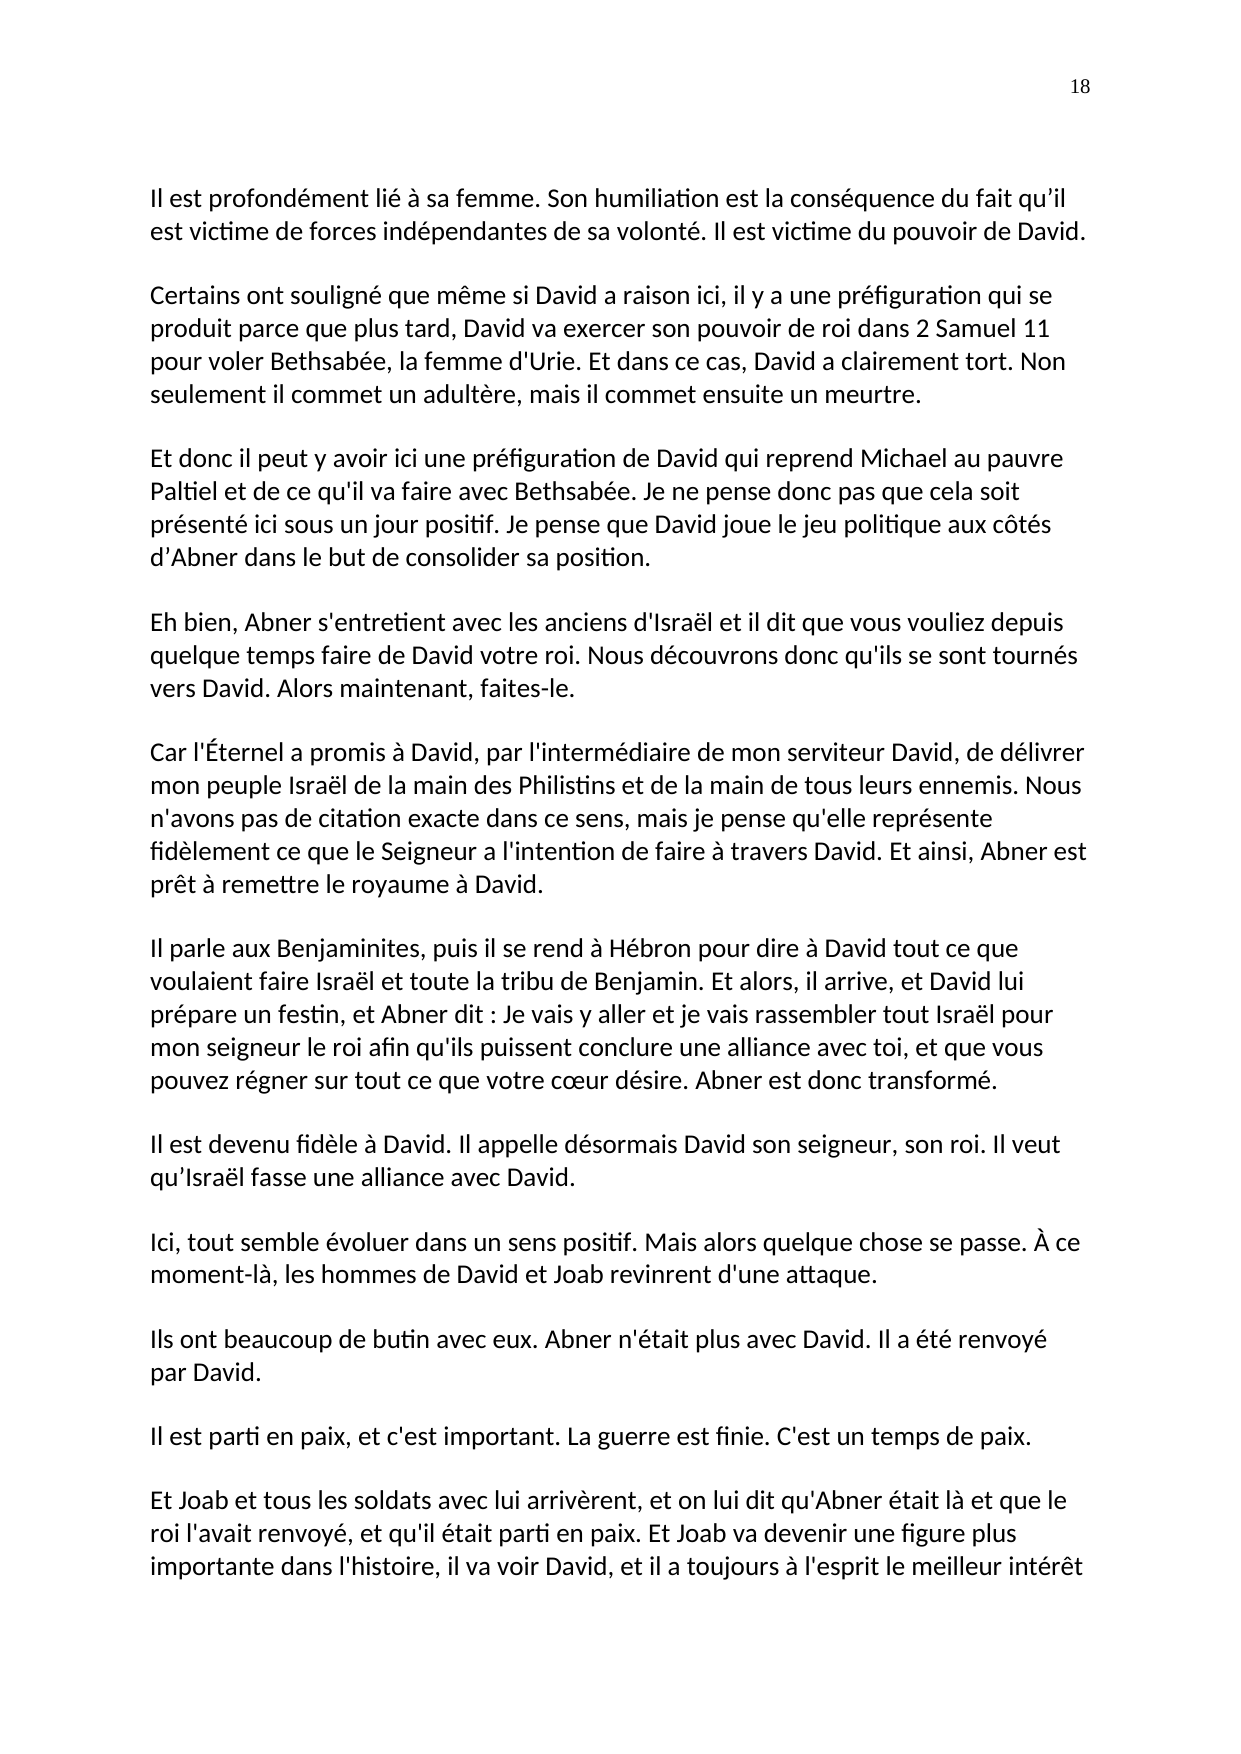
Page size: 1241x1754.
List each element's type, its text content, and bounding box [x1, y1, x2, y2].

text Car l'Éternel a promis à David, par l'intermédiaire de mon serviteur David, de délivrer mon peuple Israël de la main des Philistins et de la main de tous leurs ennemis. Nous n'avons pas de citation exacte dans ce sens, mais je pense qu'elle représente fidèlement ce que le Seigneur a l'intention de faire à travers David. Et ainsi, Abner est prêt à remettre le royaume à David. [150, 735, 1090, 900]
text Il est parti en paix, et c'est important. La guerre est finie. C'est un temps de paix. [150, 1419, 1090, 1452]
text Il est devenu fidèle à David. Il appelle désormais David son seigneur, son roi. Il veut qu’Israël fasse une alliance avec David. [150, 1127, 1090, 1193]
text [150, 1483, 1090, 1582]
text Certains ont souligné que même si David a raison ici, il y a une préfiguration qui se produit parce que plus tard, David va exercer son pouvoir de roi dans 2 Samuel 11 pour voler Bethsabée, la femme d'Urie. Et dans ce cas, David a clairement tort. Non seulement il commet un adultère, mais il commet ensuite un meurtre. [150, 278, 1090, 410]
text Il est profondément lié à sa femme. Son humiliation est la conséquence du fait qu’il est victime de forces indépendantes de sa volonté. Il est victime du pouvoir de David. [150, 181, 1090, 247]
text Ici, tout semble évoluer dans un sens positif. Mais alors quelque chose se passe. À ce moment-là, les hommes de David et Joab revinrent d'une attaque. [150, 1225, 1090, 1291]
text Il parle aux Benjaminites, puis il se rend à Hébron pour dire à David tout ce que voulaient faire Israël et toute la tribu de Benjamin. Et alors, il arrive, et David lui prépare un festin, et Abner dit : Je vais y aller et je vais rassembler tout Israël pour mon seigneur le roi afin qu'ils puissent conclure une alliance avec toi, et que vous pouvez régner sur tout ce que votre cœur désire. Abner est donc transformé. [150, 931, 1090, 1096]
text Et donc il peut y avoir ici une préfiguration de David qui reprend Michael au pauvre Paltiel et de ce qu'il va faire avec Bethsabée. Je ne pense donc pas que cela soit présenté ici sous un jour positif. Je pense que David joue le jeu politique aux côtés d’Abner dans le but de consolider sa position. [150, 442, 1090, 574]
text Ils ont beaucoup de butin avec eux. Abner n'était plus avec David. Il a été renvoyé par David. [150, 1322, 1090, 1388]
text Eh bien, Abner s'entretient avec les anciens d'Israël et il dit que vous vouliez depuis quelque temps faire de David votre roi. Nous découvrons donc qu'ils se sont tournés vers David. Alors maintenant, faites-le. [150, 605, 1090, 704]
